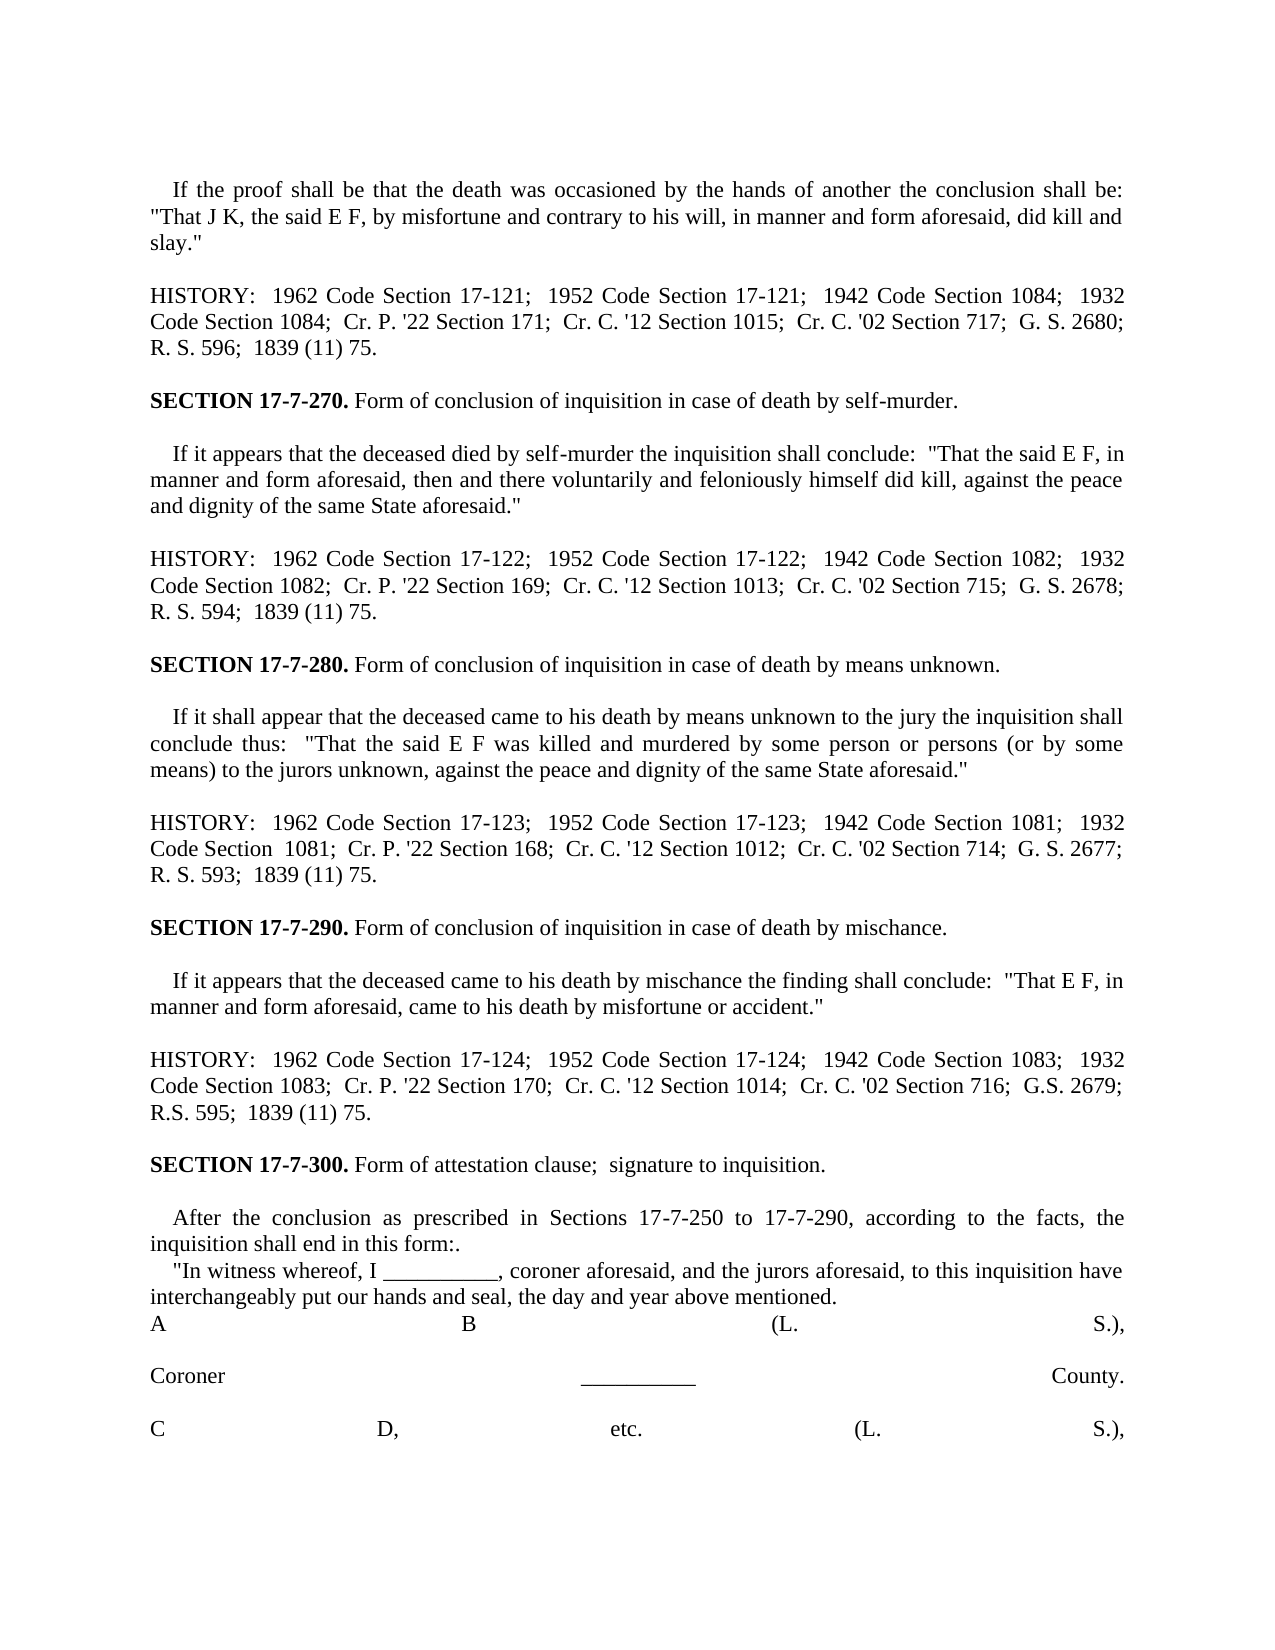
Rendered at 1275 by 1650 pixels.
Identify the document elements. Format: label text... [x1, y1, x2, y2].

text A B (L. S.), [150, 1309, 1125, 1362]
text HISTORY: 1962 Code Section 17-124; 1952 Code Section 17-124; 1942 Code Section 1083; 1932 Code Section 1083; Cr. P. '22 Section 170; Cr. C. '12 Section 1014; Cr. C. '02 Section 716; G.S. 2679; R.S. 595; 1839 (11) 75. [150, 1046, 1125, 1125]
text If it appears that the deceased came to his death by mischance the finding shall conclude: "That E F, in manner and form aforesaid, came to his death by misfortune or accident." [150, 967, 1125, 1020]
text Coroner __________ County. [150, 1362, 1125, 1415]
text "In witness whereof, I __________, coroner aforesaid, and the jurors aforesaid, to this inquisition have interchangeably put our hands and seal, the day and year above mentioned. [150, 1257, 1125, 1309]
text After the conclusion as prescribed in Sections 17-7-250 to 17-7-290, according to the facts, the inquisition shall end in this form:. [150, 1204, 1125, 1257]
text HISTORY: 1962 Code Section 17-121; 1952 Code Section 17-121; 1942 Code Section 1084; 1932 Code Section 1084; Cr. P. '22 Section 171; Cr. C. '12 Section 1015; Cr. C. '02 Section 717; G. S. 2680; R. S. 596; 1839 (11) 75. [150, 282, 1125, 361]
text If the proof shall be that the death was occasioned by the hands of another the conclusion shall be: "That J K, the said E F, by misfortune and contrary to his will, in manner and form aforesaid, did kill and slay." [150, 176, 1125, 255]
text SECTION 17-7-290. Form of conclusion of inquisition in case of death by mischance. [150, 914, 1125, 941]
text HISTORY: 1962 Code Section 17-122; 1952 Code Section 17-122; 1942 Code Section 1082; 1932 Code Section 1082; Cr. P. '22 Section 169; Cr. C. '12 Section 1013; Cr. C. '02 Section 715; G. S. 2678; R. S. 594; 1839 (11) 75. [150, 545, 1125, 624]
text If it shall appear that the deceased came to his death by means unknown to the jury the inquisition shall conclude thus: "That the said E F was killed and murdered by some person or persons (or by some means) to the jurors unknown, against the peace and dignity of the same State aforesaid." [150, 703, 1125, 782]
text C D, etc. (L. S.), [150, 1415, 1125, 1468]
text If it appears that the deceased died by self-murder the inquisition shall conclude: "That the said E F, in manner and form aforesaid, then and there voluntarily and feloniously himself did kill, against the peace and dignity of the same State aforesaid." [150, 440, 1125, 519]
text HISTORY: 1962 Code Section 17-123; 1952 Code Section 17-123; 1942 Code Section 1081; 1932 Code Section 1081; Cr. P. '22 Section 168; Cr. C. '12 Section 1012; Cr. C. '02 Section 714; G. S. 2677; R. S. 593; 1839 (11) 75. [150, 809, 1125, 888]
text SECTION 17-7-280. Form of conclusion of inquisition in case of death by means unknown. [150, 651, 1125, 677]
text SECTION 17-7-300. Form of attestation clause; signature to inquisition. [150, 1151, 1125, 1178]
text SECTION 17-7-270. Form of conclusion of inquisition in case of death by self-murder. [150, 387, 1125, 413]
